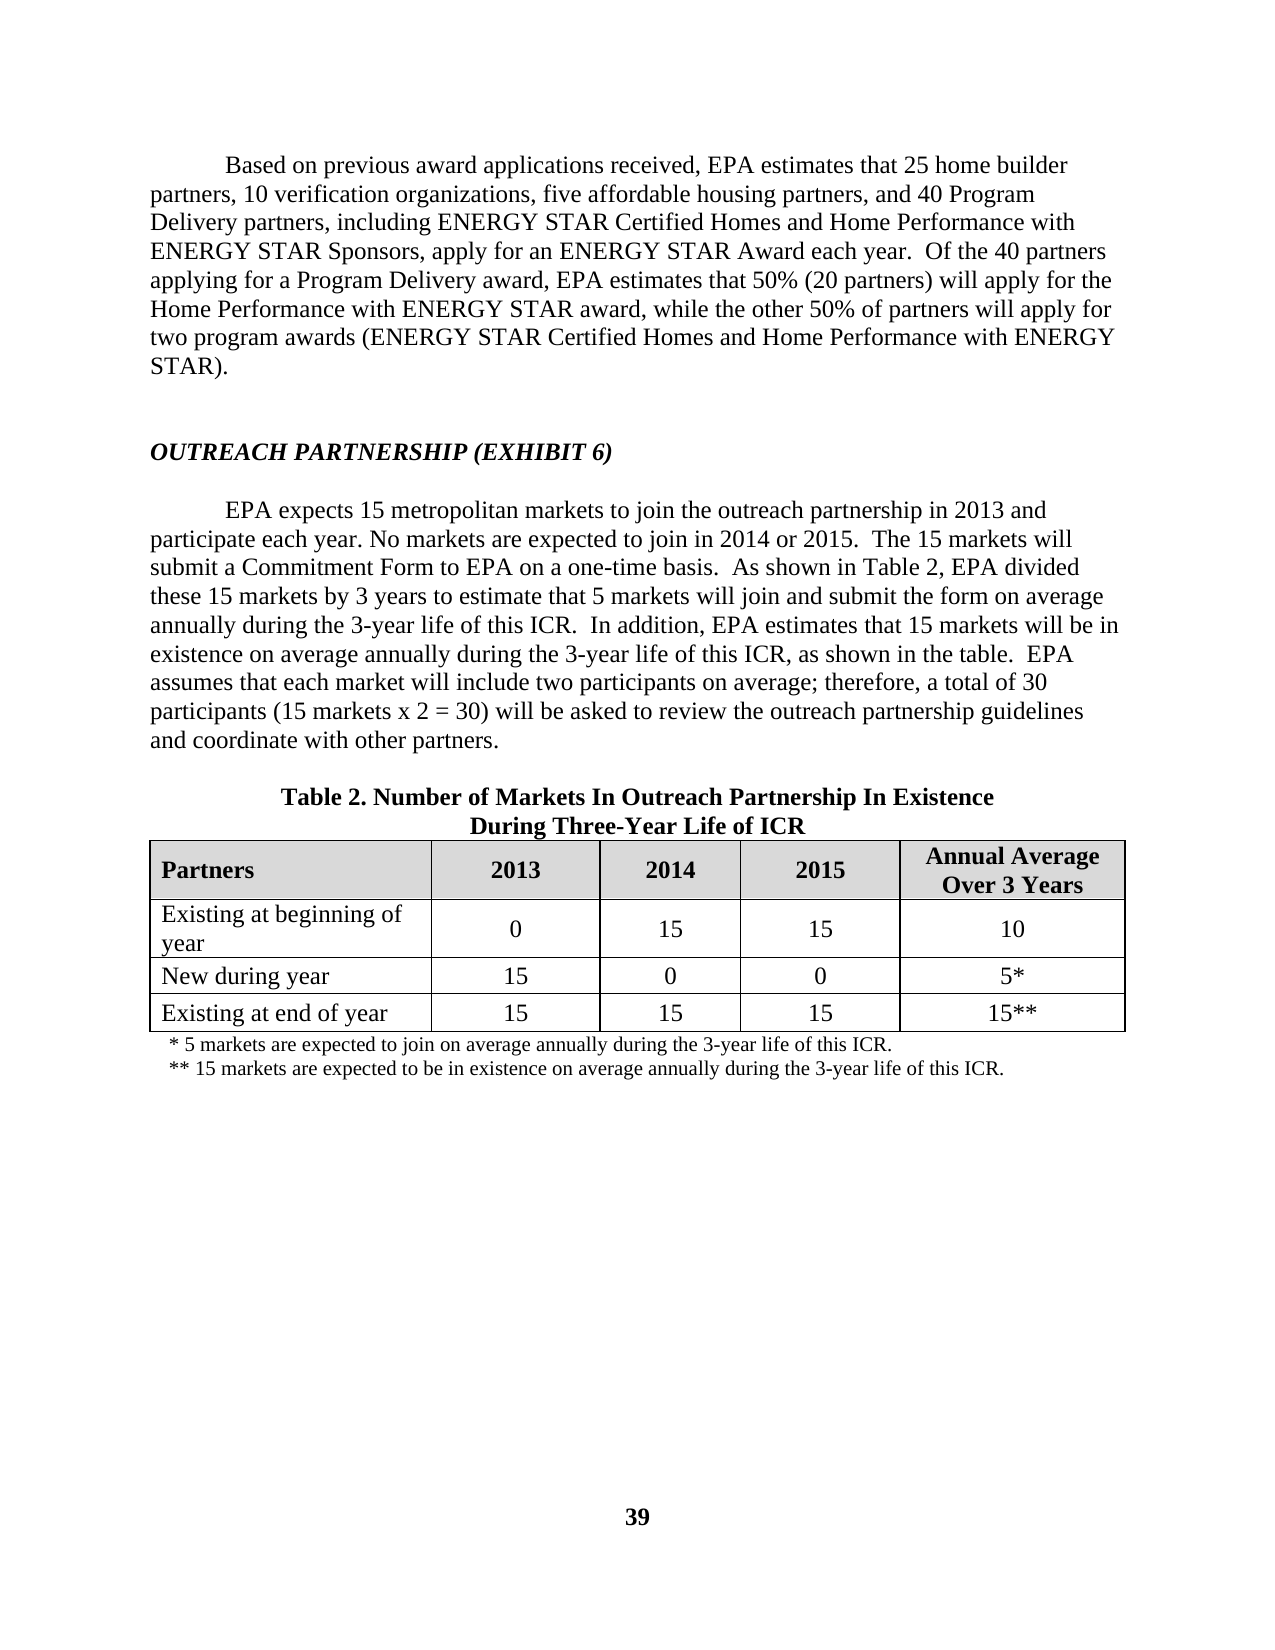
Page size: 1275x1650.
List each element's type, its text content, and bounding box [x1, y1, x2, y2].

table_cell 5* [901, 958, 1124, 993]
text Table 2. Number of Markets In Outreach Partnership In Existence [150, 782, 1125, 811]
table_cell 15 [432, 994, 599, 1031]
text Based on previous award applications received, EPA estimates that 25 home builder partners, 10 verification organizations, five affordable housing partners, and 40 Program Delivery partners, including ENERGY STAR Certified Homes and Home Performance with ENERGY STAR Sponsors, apply for an ENERGY STAR Award each year. Of the 40 partners applying for a Program Delivery award, EPA estimates that 50% (20 partners) will apply for the Home Performance with ENERGY STAR award, while the other 50% of partners will apply for two program awards (ENERGY STAR Certified Homes and Home Performance with ENERGY STAR). [150, 150, 1125, 380]
table_cell Existing at end of year [151, 994, 431, 1031]
table_cell 15 [432, 958, 599, 993]
text OUTREACH PARTNERSHIP (EXHIBIT 6) [150, 437, 1125, 466]
table_header 2014 [601, 841, 740, 898]
table_cell 15 [601, 994, 740, 1031]
text * 5 markets are expected to join on average annually during the 3-year life of this ICR. [150, 1032, 1125, 1056]
table_cell 0 [741, 958, 899, 993]
table_cell 10 [901, 900, 1124, 957]
table_header Annual Average Over 3 Years [901, 841, 1124, 898]
table_header 2015 [741, 841, 899, 898]
table_cell 15 [741, 900, 899, 957]
table_cell 0 [432, 900, 599, 957]
text During Three-Year Life of ICR [150, 811, 1125, 840]
list ** 15 markets are expected to be in existence on average annually during the 3-year life of this ICR. [169, 1056, 1125, 1080]
table_cell 15** [901, 994, 1124, 1031]
table_cell 15 [741, 994, 899, 1031]
table_header 2013 [432, 841, 599, 898]
table_cell 15 [601, 900, 740, 957]
table_cell 0 [601, 958, 740, 993]
table_cell New during year [151, 958, 431, 993]
table_header Partners [151, 841, 431, 898]
table_cell Existing at beginning of year [151, 900, 431, 957]
text EPA expects 15 metropolitan markets to join the outreach partnership in 2013 and participate each year. No markets are expected to join in 2014 or 2015. The 15 markets will submit a Commitment Form to EPA on a one-time basis. As shown in Table 2, EPA divided these 15 markets by 3 years to estimate that 5 markets will join and submit the form on average annually during the 3-year life of this ICR. In addition, EPA estimates that 15 markets will be in existence on average annually during the 3-year life of this ICR, as shown in the table. EPA assumes that each market will include two participants on average; therefore, a total of 30 participants (15 markets x 2 = 30) will be asked to review the outreach partnership guidelines and coordinate with other partners. [150, 495, 1125, 754]
